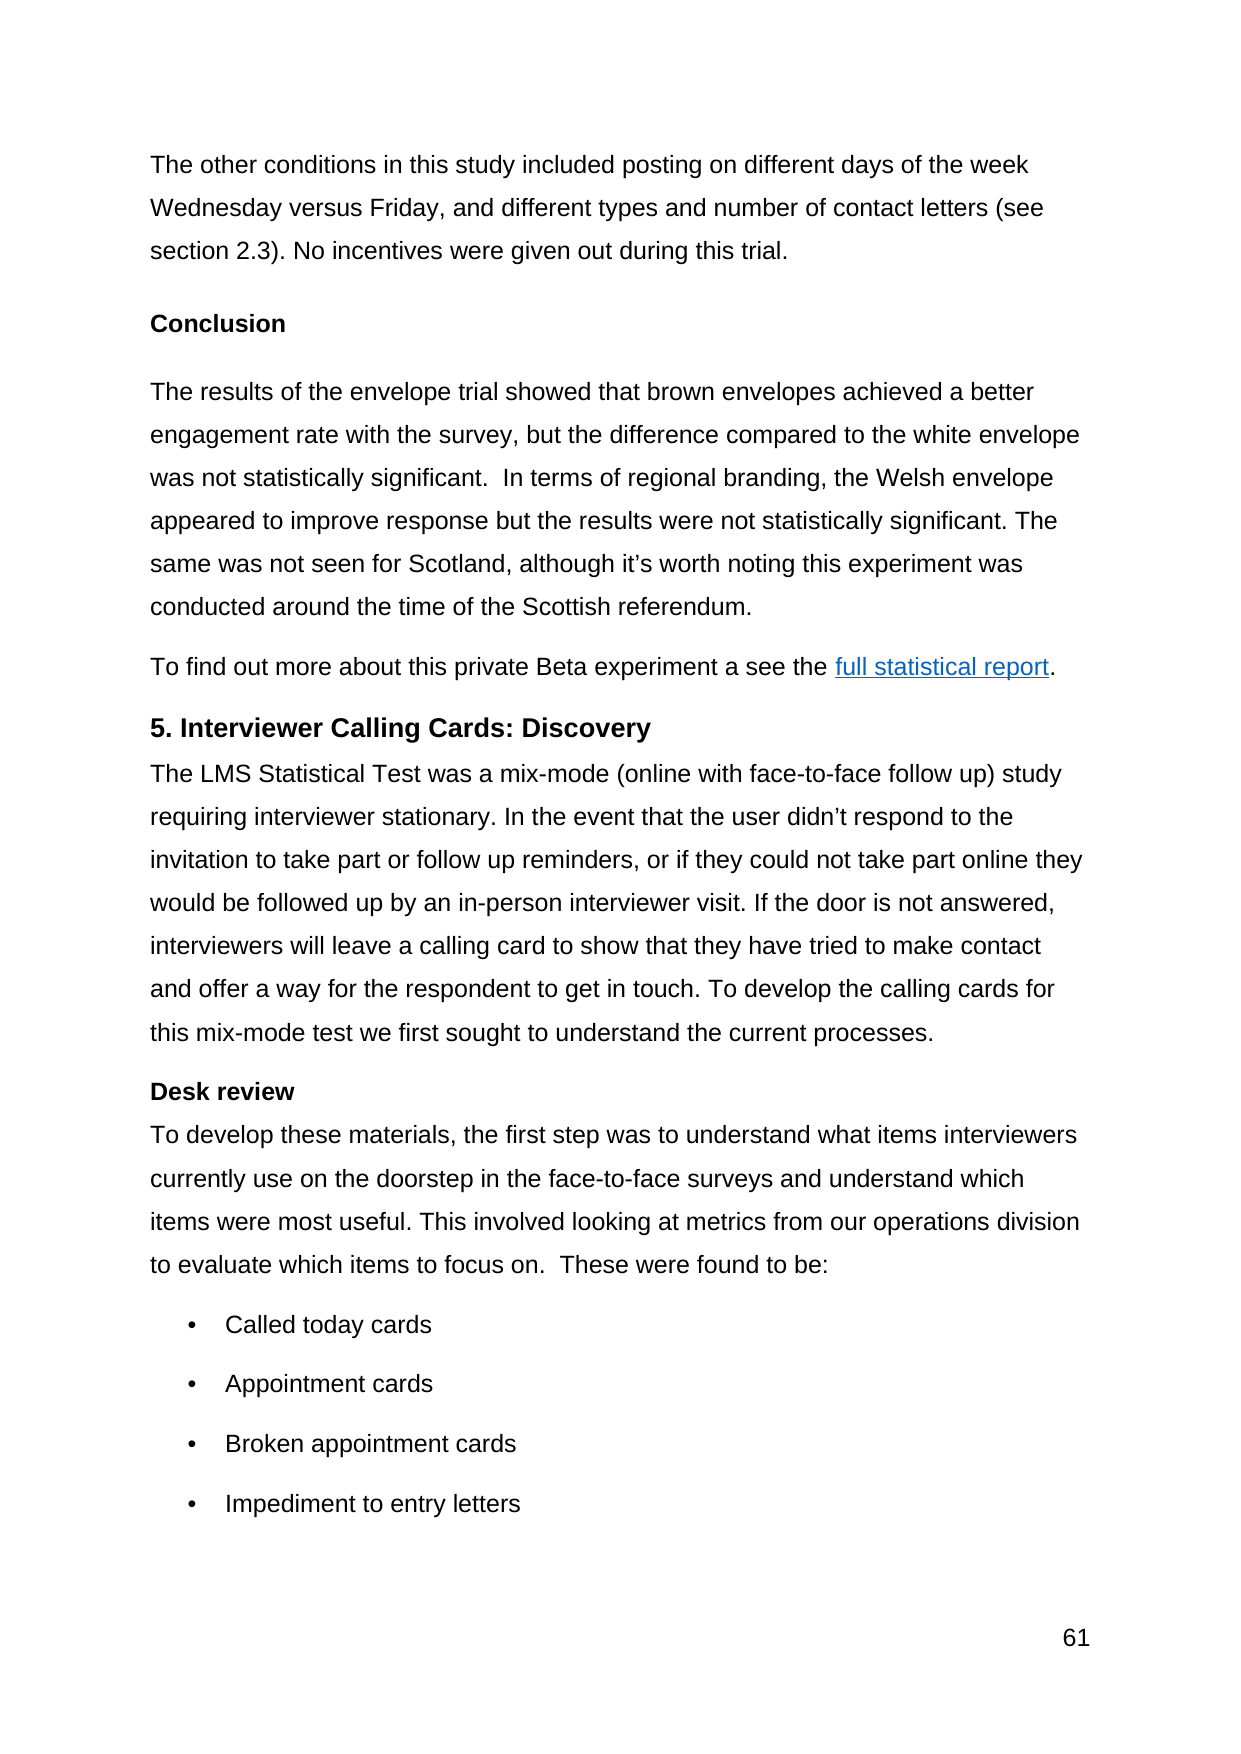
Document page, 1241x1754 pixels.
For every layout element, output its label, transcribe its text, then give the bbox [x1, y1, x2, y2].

list Broken appointment cards [187, 1429, 1090, 1458]
text The results of the envelope trial showed that brown envelopes achieved a better engagement rate with the survey, but the difference compared to the white envelope was not statistically significant. In terms of regional branding, the Welsh envelope appeared to improve response but the results were not statistically significant. The same was not seen for Scotland, although it’s worth noting this experiment was conducted around the time of the Scottish referendum. [150, 377, 1090, 621]
list Impediment to entry letters [187, 1489, 1090, 1518]
list Called today cards [187, 1309, 1090, 1338]
subtitle Conclusion [150, 308, 1090, 337]
subtitle 5. Interviewer Calling Cards: Discovery [150, 712, 1090, 743]
text To find out more about this private Beta experiment a see the full statistical report. [150, 652, 1090, 681]
subtitle Desk review [150, 1077, 1090, 1106]
text To develop these materials, the first step was to understand what items interviewers currently use on the doorstep in the face-to-face surveys and understand which items were most useful. This involved looking at metrics from our operations division to evaluate which items to focus on. These were found to be: [150, 1120, 1090, 1278]
text The other conditions in this study included posting on different days of the week Wednesday versus Friday, and different types and number of contact letters (see section 2.3). No incentives were given out during this trial. [150, 150, 1090, 265]
list Appointment cards [187, 1369, 1090, 1398]
text The LMS Statistical Test was a mix-mode (online with face-to-face follow up) study requiring interviewer stationary. In the event that the user didn’t respond to the invitation to take part or follow up reminders, or if they could not take part online they would be followed up by an in-person interviewer visit. If the door is not answered, interviewers will leave a calling card to show that they have tried to make contact and offer a way for the respondent to get in touch. To develop the calling cards for this mix-mode test we first sought to understand the current processes. [150, 759, 1090, 1046]
